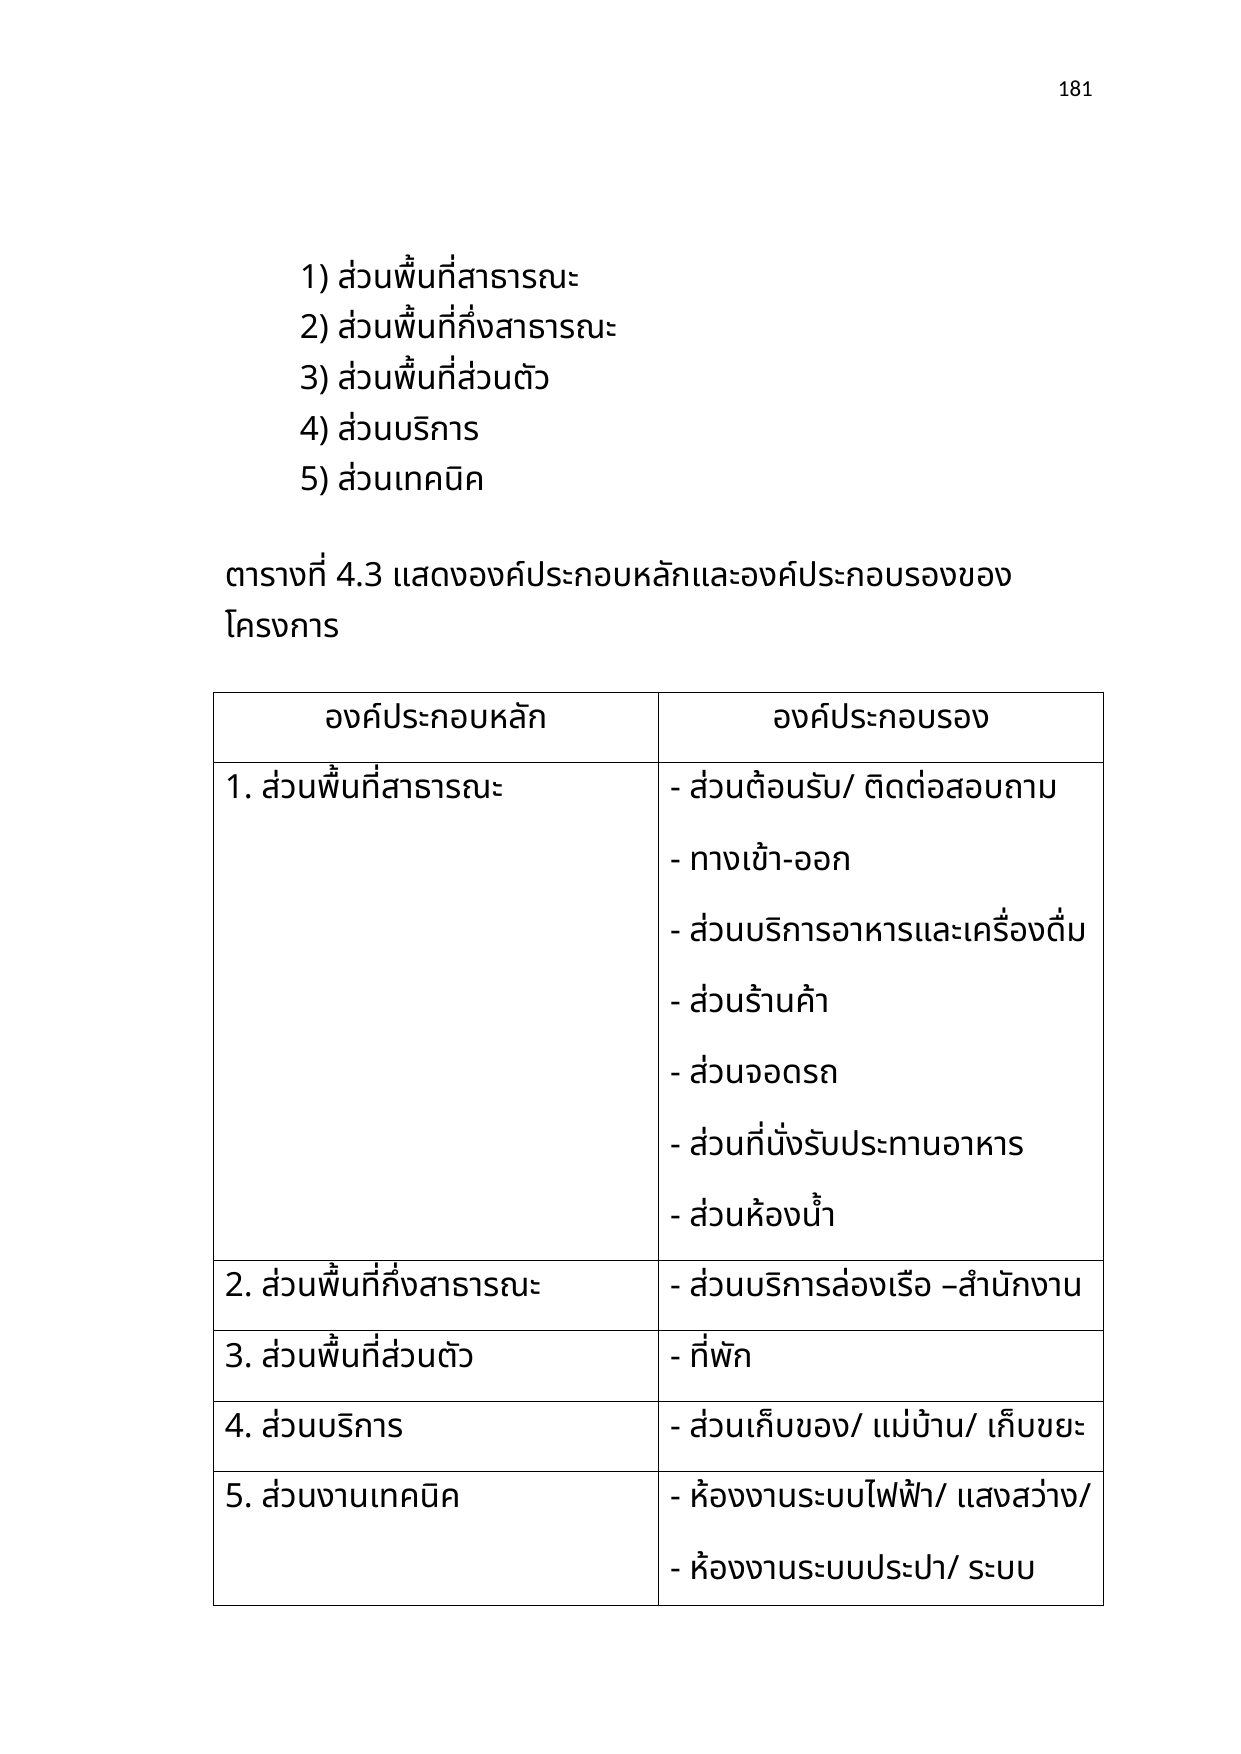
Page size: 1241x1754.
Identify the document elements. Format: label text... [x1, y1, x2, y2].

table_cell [659, 1472, 1103, 1605]
table_cell 5. ส่วนงานเทคนิค [214, 1472, 658, 1605]
text 1) ส่วนพื้นที่สาธารณะ [224, 252, 1092, 303]
text 4) ส่วนบริการ [224, 404, 1092, 455]
table_cell - ที่พัก [659, 1331, 1103, 1401]
table_header องค์ประกอบหลัก [214, 693, 658, 762]
table_cell 1. ส่วนพื้นที่สาธารณะ [214, 763, 658, 1260]
table_cell - ส่วนเก็บของ/ แม่บ้าน/ เก็บขยะ [659, 1402, 1103, 1471]
table_header องค์ประกอบรอง [659, 693, 1103, 762]
table_cell 3. ส่วนพื้นที่ส่วนตัว [214, 1331, 658, 1401]
table_cell - ส่วนบริการล่องเรือ –สำนักงาน [659, 1261, 1103, 1330]
text 3) ส่วนพื้นที่ส่วนตัว [224, 354, 1092, 404]
text 2) ส่วนพื้นที่กึ่งสาธารณะ [224, 303, 1092, 354]
text ตารางที่ 4.3 แสดงองค์ประกอบหลักและองค์ประกอบรองของโครงการ [224, 551, 1092, 652]
table_cell - ส่วนต้อนรับ/ ติดต่อสอบถาม - ทางเข้า-ออก - ส่วนบริการอาหารและเครื่องดื่ม - ส่วนร้านค้า - ส่วนจอดรถ - ส่วนที่นั่งรับประทานอาหาร - ส่วนห้องน้ำ [659, 763, 1103, 1260]
table_cell 4. ส่วนบริการ [214, 1402, 658, 1471]
text 5) ส่วนเทคนิค [224, 455, 1092, 506]
table_cell 2. ส่วนพื้นที่กึ่งสาธารณะ [214, 1261, 658, 1330]
